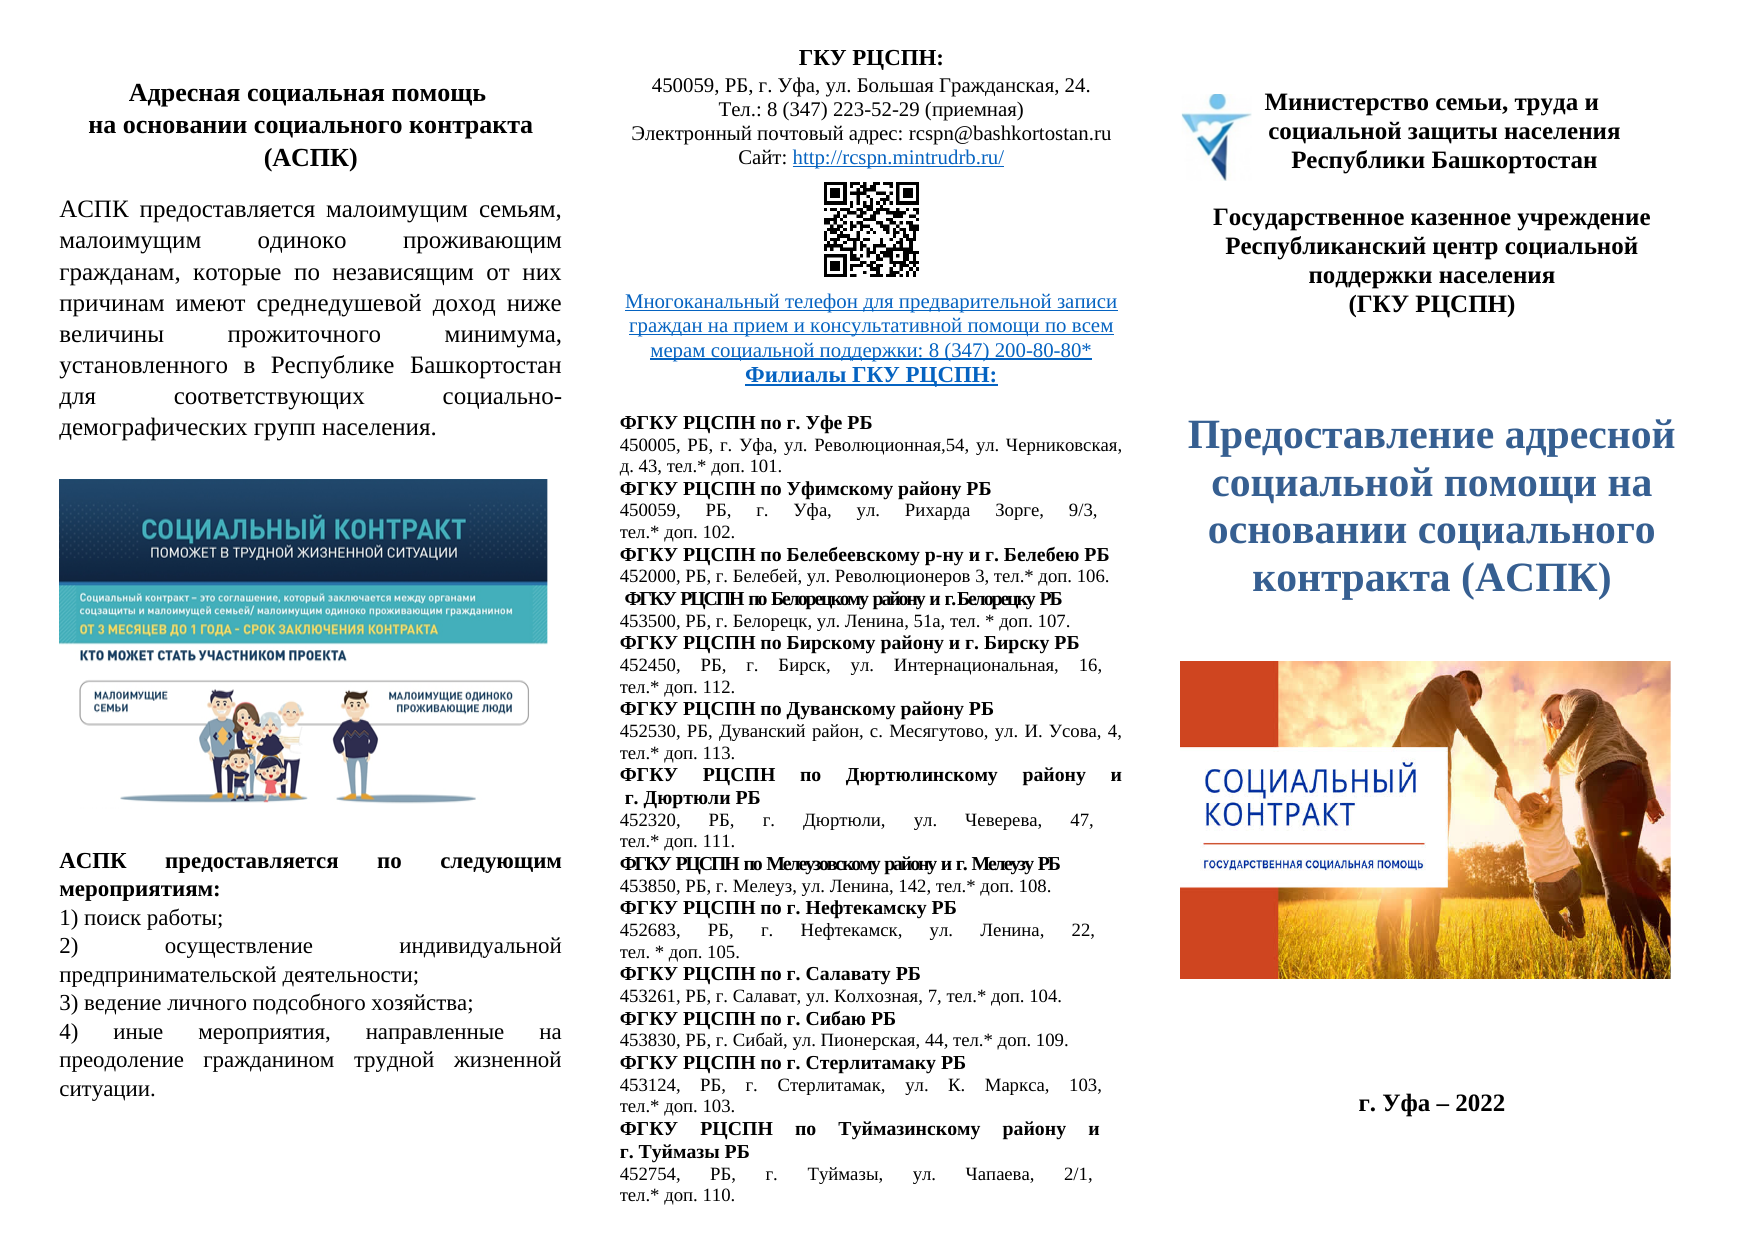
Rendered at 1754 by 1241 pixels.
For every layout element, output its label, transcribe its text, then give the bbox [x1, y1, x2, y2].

text Министерство семьи, труда и [1180, 87, 1683, 116]
text 452683, РБ, г. Нефтекамск, ул. Ленина, 22, тел. * доп. 105. [619, 919, 1123, 962]
text 453261, РБ, г. Салават, ул. Колхозная, 7, тел.* доп. 104. [619, 985, 1123, 1007]
text ФГКУ РЦСПН по Дуванскому району РБ [619, 697, 1123, 720]
text 452450, РБ, г. Бирск, ул. Интернациональная, 16, тел.* доп. 112. [619, 654, 1123, 697]
text ФГКУ РЦСПН по Уфимскому району РБ [619, 477, 1123, 499]
text Сайт: http://rcspn.mintrudrb.ru/ [619, 145, 1123, 169]
text 453124, РБ, г. Стерлитамак, ул. К. Маркса, 103, тел.* доп. 103. [619, 1074, 1123, 1117]
text 1) поиск работы; [59, 904, 562, 930]
picture [1181, 174, 1252, 181]
text ГКУ РЦСПН: [619, 44, 1123, 71]
text 452754, РБ, г. Туймазы, ул. Чапаева, 2/1, тел.* доп. 110. [619, 1162, 1123, 1206]
text ФГКУ РЦСПН по Мелеузовскому району и г. Мелеузу РБ [619, 852, 1123, 875]
text Филиалы ГКУ РЦСПН: [619, 362, 1123, 388]
text 453850, РБ, г. Мелеуз, ул. Ленина, 142, тел.* доп. 108. [619, 875, 1123, 896]
picture [811, 169, 932, 290]
text АСПК предоставляется по следующим мероприятиям: [59, 847, 562, 902]
text Предоставление адресной социальной помощи на основании социального контракта (АСПК) [1180, 409, 1683, 601]
text 2) осуществление индивидуальной предпринимательской деятельности; [59, 932, 562, 987]
text г. Уфа – 2022 [1180, 1091, 1683, 1116]
text ФГКУ РЦСПН по Туймазинскому району и г. Туймазы РБ [619, 1117, 1123, 1162]
text АСПК предоставляется малоимущим семьям, малоимущим одиноко проживающим гражданам, которые по независящим от них причинам имеют среднедушевой доход ниже величины прожиточного минимума, установленного в Республике Башкортостан для соответствующих социально-демографических групп населения. [59, 194, 562, 441]
picture [59, 479, 548, 809]
text 450005, РБ, г. Уфа, ул. Революционная,54, ул. Черниковская, д. 43, тел.* доп. 101. [619, 433, 1123, 477]
text 450059, РБ, г. Уфа, ул. Большая Гражданская, 24. [619, 73, 1123, 97]
text ФГКУ РЦСПН по Белорецкому району и г. Белорецку РБ [619, 587, 1123, 610]
text 452530, РБ, Дуванский район, с. Месягутово, ул. И. Усова, 4, тел.* доп. 113. [619, 720, 1123, 763]
text Электронный почтовый адрес: rcspn@bashkortostan.ru [619, 121, 1123, 145]
text социальной защиты населения [1180, 116, 1683, 145]
picture [1180, 661, 1671, 979]
text 452000, РБ, г. Белебей, ул. Революционеров 3, тел.* доп. 106. [619, 565, 1123, 587]
text 3) ведение личного подсобного хозяйства; [59, 989, 562, 1016]
text 4) иные мероприятия, направленные на преодоление гражданином трудной жизненной ситуации. [59, 1018, 562, 1101]
text Многоканальный телефон для предварительной записи граждан на прием и консультативной помощи по всем мерам социальной поддержки: 8 (347) 200-80-80* [619, 289, 1123, 362]
text 450059, РБ, г. Уфа, ул. Рихарда Зорге, 9/3, тел.* доп. 102. [619, 499, 1123, 542]
text 453500, РБ, г. Белорецк, ул. Ленина, 51а, тел. * доп. 107. [619, 610, 1123, 631]
text ФГКУ РЦСПН по г. Салавату РБ [619, 962, 1123, 985]
text Тел.: 8 (347) 223-52-29 (приемная) [619, 97, 1123, 121]
text ФГКУ РЦСПН по Белебеевскому р-ну и г. Белебею РБ [619, 542, 1123, 565]
text ФГКУ РЦСПН по Дюртюлинскому району и г. Дюртюли РБ [619, 763, 1123, 809]
text Республики Башкортостан [1180, 145, 1683, 174]
text Государственное казенное учреждение Республиканский центр социальной поддержки населения [1180, 202, 1683, 289]
text ФГКУ РЦСПН по г. Сибаю РБ [619, 1007, 1123, 1029]
text (ГКУ РЦСПН) [1180, 289, 1683, 317]
text ФГКУ РЦСПН по г. Уфе РБ [619, 411, 1123, 433]
text 452320, РБ, г. Дюртюли, ул. Чеверева, 47, тел.* доп. 111. [619, 809, 1123, 852]
text ФГКУ РЦСПН по Бирскому району и г. Бирску РБ [619, 631, 1123, 654]
text 453830, РБ, г. Сибай, ул. Пионерская, 44, тел.* доп. 109. [619, 1029, 1123, 1051]
text Адресная социальная помощь на основании социального контракта (АСПК) [59, 77, 562, 172]
text ФГКУ РЦСПН по г. Стерлитамаку РБ [619, 1051, 1123, 1074]
text ФГКУ РЦСПН по г. Нефтекамску РБ [619, 896, 1123, 919]
